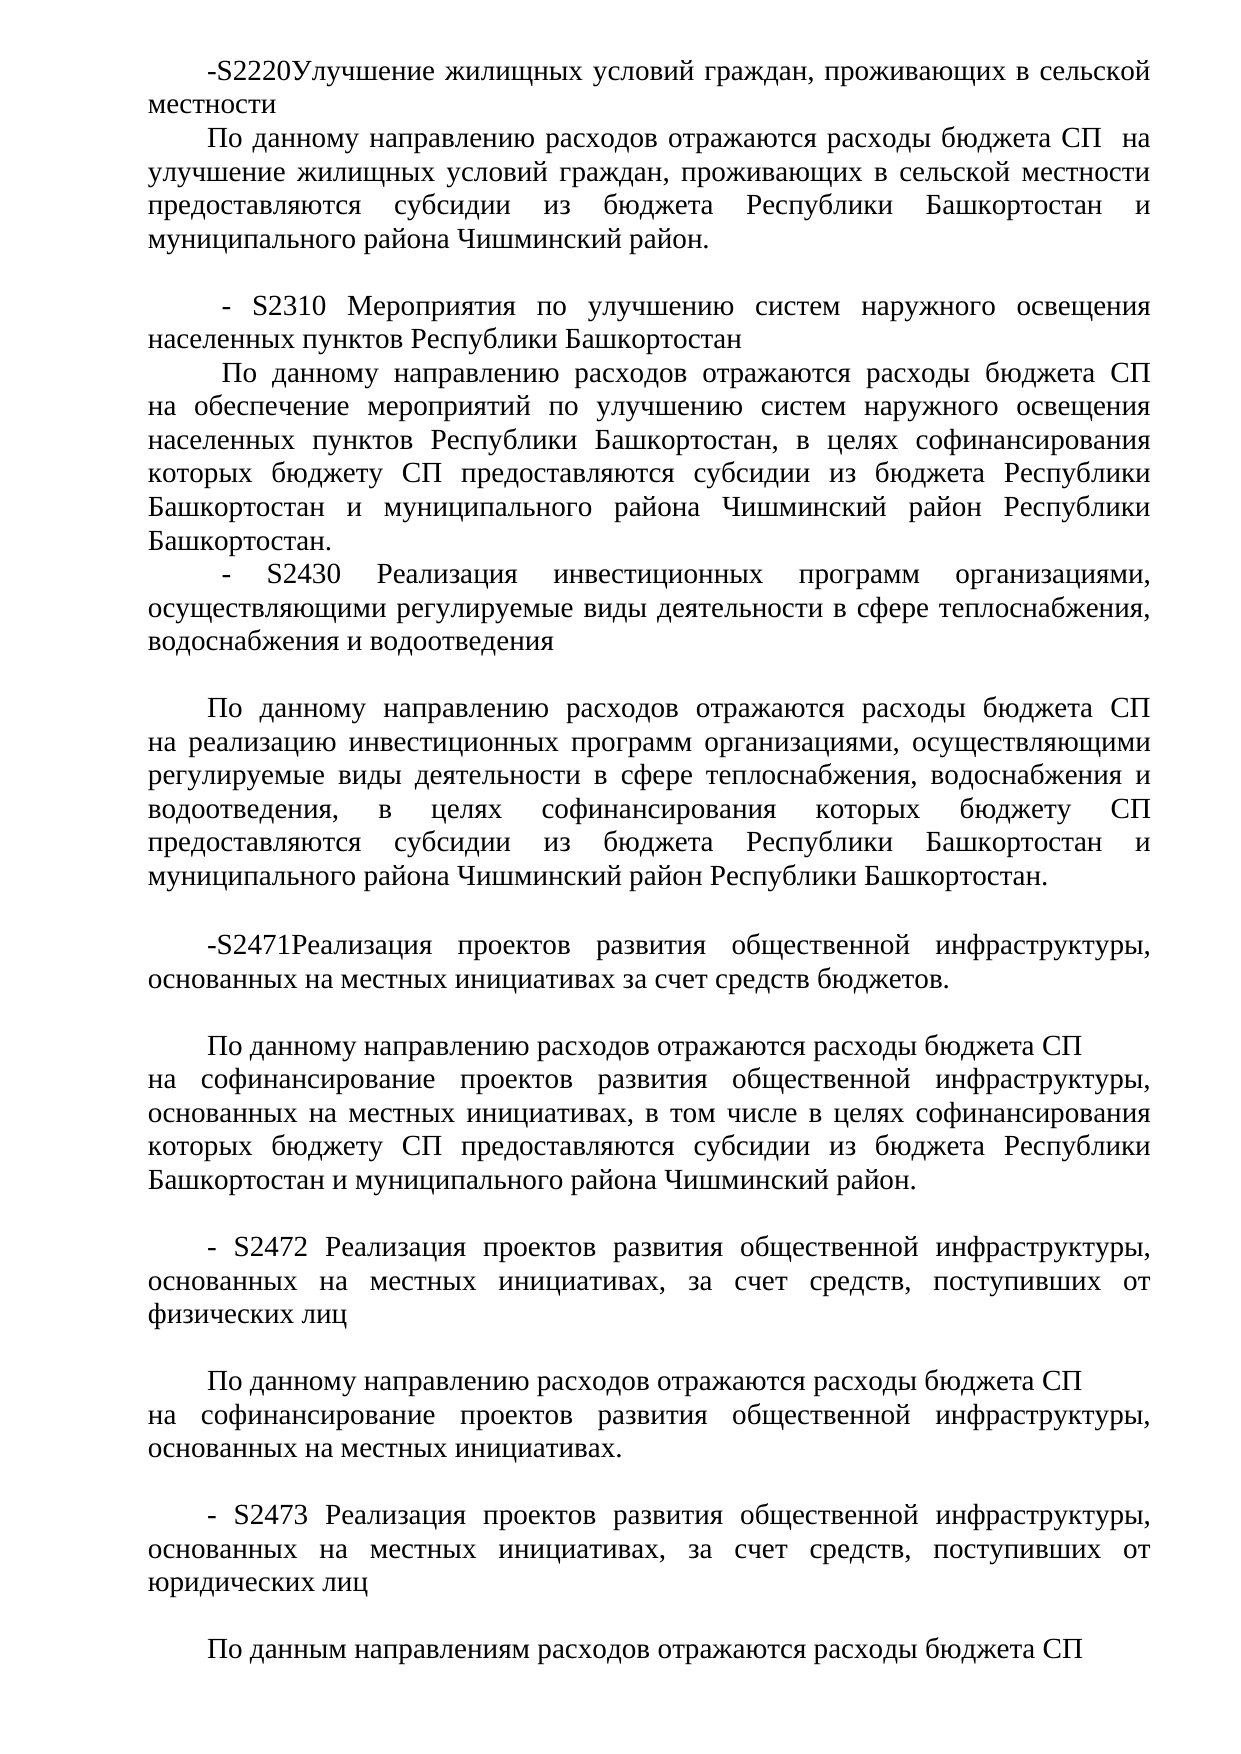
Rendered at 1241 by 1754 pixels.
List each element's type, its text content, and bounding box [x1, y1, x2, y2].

text По данному направлению расходов отражаются расходы бюджета СП [148, 1363, 1152, 1397]
text - S2473 Реализация проектов развития общественной инфраструктуры, основанных на местных инициативах, за счет средств, поступивших от юридических лиц [148, 1497, 1152, 1598]
text на софинансирование проектов развития общественной инфраструктуры, основанных на местных инициативах, в том числе в целях софинансирования которых бюджету СП предоставляются субсидии из бюджета Республики Башкортостан и муниципального района Чишминский район. [148, 1061, 1152, 1196]
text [148, 1397, 1152, 1464]
text -S2220Улучшение жилищных условий граждан, проживающих в сельской местности [148, 53, 1152, 120]
text - S2472 Реализация проектов развития общественной инфраструктуры, основанных на местных инициативах, за счет средств, поступивших от физических лиц [148, 1229, 1152, 1330]
text - S2430 Реализация инвестиционных программ организациями, осуществляющими регулируемые виды деятельности в сфере теплоснабжения, водоснабжения и водоотведения [148, 556, 1152, 657]
text По данному направлению расходов отражаются расходы бюджета СП [148, 1028, 1152, 1061]
text По данным направлениям расходов отражаются расходы бюджета СП [148, 1632, 1152, 1665]
text По данному направлению расходов отражаются расходы бюджета СП на обеспечение мероприятий по улучшению систем наружного освещения населенных пунктов Республики Башкортостан, в целях софинансирования которых бюджету СП предоставляются субсидии из бюджета Республики Башкортостан и муниципального района Чишминский район Республики Башкортостан. [148, 355, 1152, 556]
text По данному направлению расходов отражаются расходы бюджета СП на реализацию инвестиционных программ организациями, осуществляющими регулируемые виды деятельности в сфере теплоснабжения, водоснабжения и водоотведения, в целях софинансирования которых бюджету СП предоставляются субсидии из бюджета Республики Башкортостан и муниципального района Чишминский район Республики Башкортостан. [148, 690, 1152, 892]
text -S2471Реализация проектов развития общественной инфраструктуры, основанных на местных инициативах за счет средств бюджетов. [148, 927, 1152, 994]
text - S2310 Мероприятия по улучшению систем наружного освещения населенных пунктов Республики Башкортостан [148, 288, 1152, 355]
text По данному направлению расходов отражаются расходы бюджета СП на улучшение жилищных условий граждан, проживающих в сельской местности предоставляются субсидии из бюджета Республики Башкортостан и муниципального района Чишминский район. [148, 120, 1152, 254]
